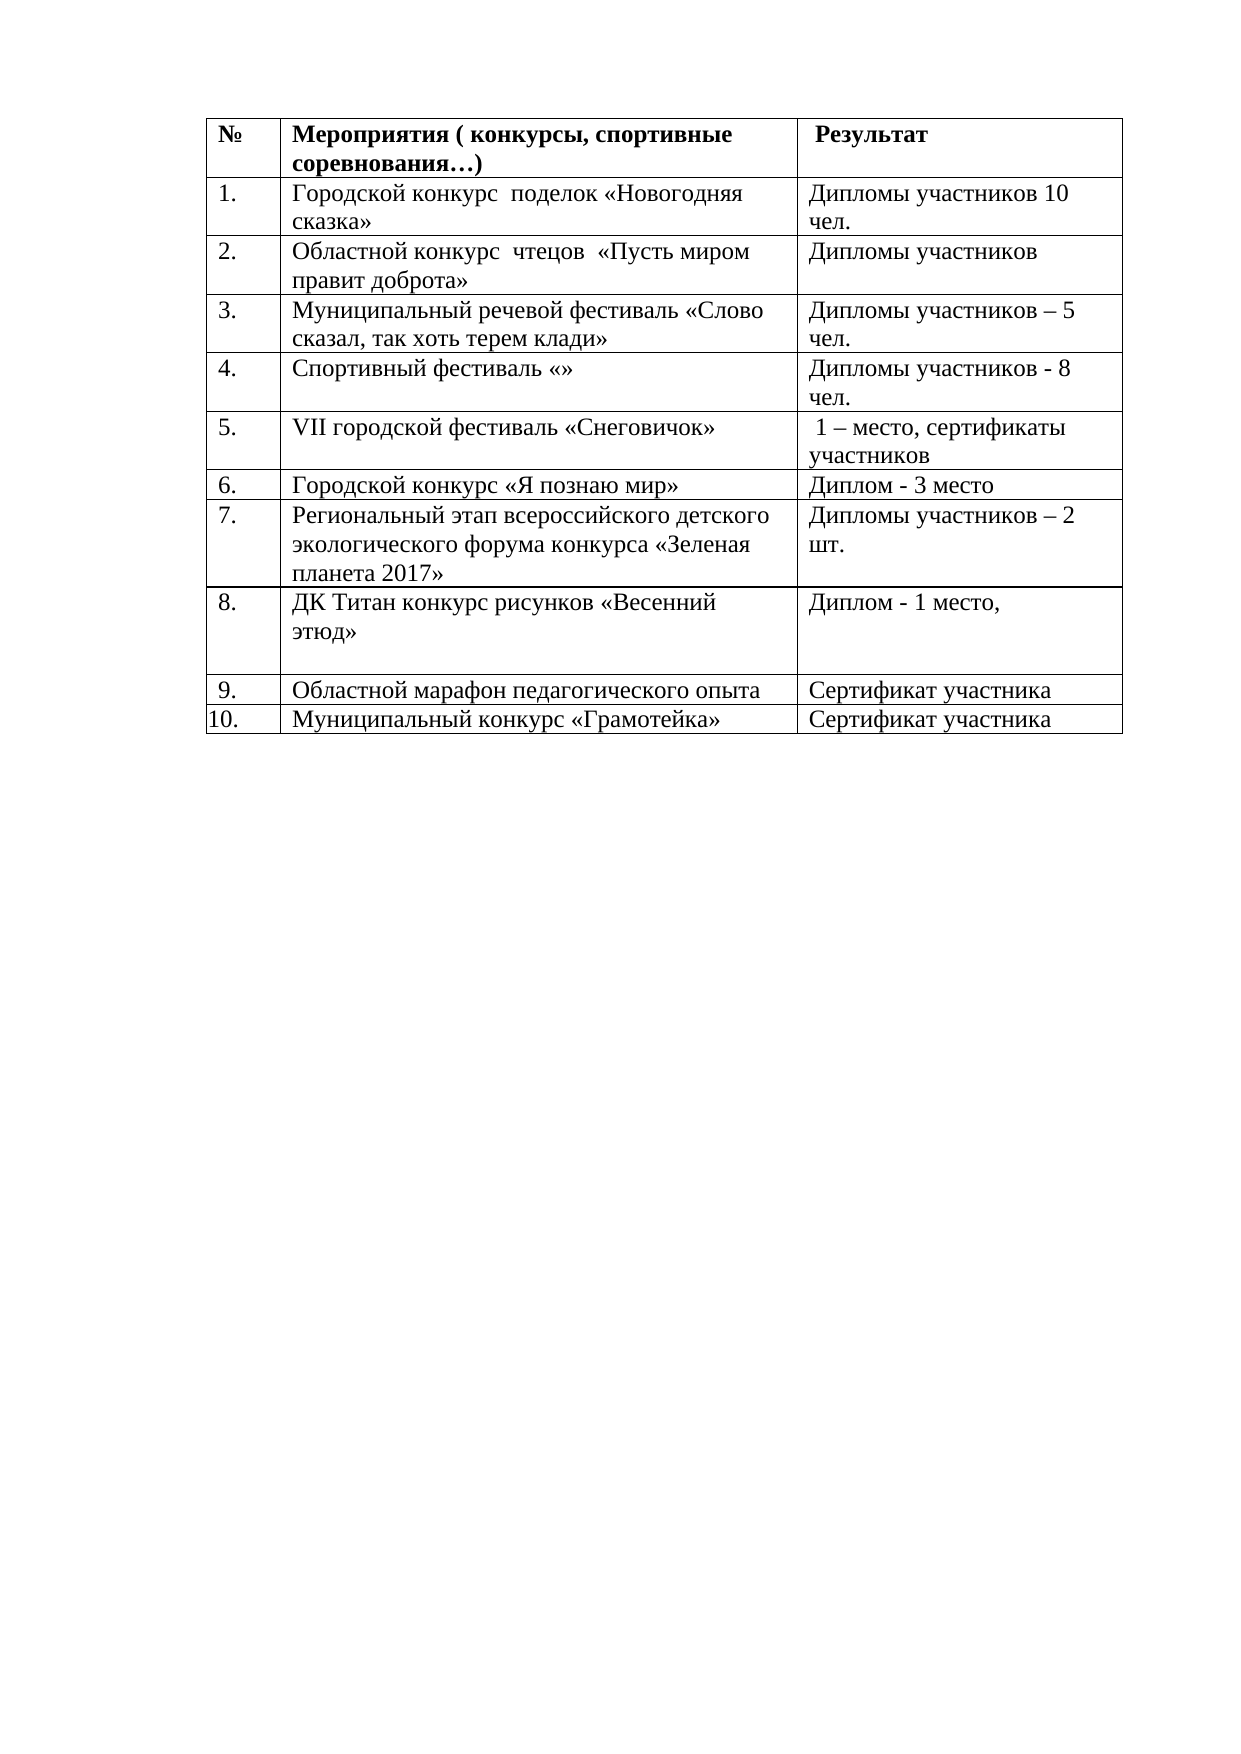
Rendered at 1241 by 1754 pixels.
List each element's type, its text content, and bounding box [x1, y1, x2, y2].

table_cell Дипломы участников - 8 чел. [798, 353, 1122, 411]
table_cell Сертификат участника [798, 675, 1122, 703]
table_cell Дипломы участников – 2 шт. [798, 500, 1122, 586]
table_cell Сертификат участника [798, 705, 1122, 733]
table_header Результат [798, 119, 1122, 177]
table_cell Диплом - 3 место [798, 470, 1122, 499]
table_cell ДК Титан конкурс рисунков «Весенний этюд» [281, 588, 797, 674]
table_cell 9. [207, 675, 280, 703]
table_cell VII городской фестиваль «Снеговичок» [281, 412, 797, 469]
table_header № [207, 119, 280, 177]
table_cell Дипломы участников 10 чел. [798, 178, 1122, 235]
table_cell Диплом - 1 место, [798, 588, 1122, 674]
table_header Мероприятия ( конкурсы, спортивные соревнования…) [281, 119, 797, 177]
table_cell 7. [207, 500, 280, 586]
table_cell 10. [207, 705, 280, 733]
table_cell Дипломы участников – 5 чел. [798, 295, 1122, 352]
table_cell 8. [207, 588, 280, 674]
table_cell Муниципальный конкурс «Грамотейка» [281, 705, 797, 733]
table_cell Городской конкурс «Я познаю мир» [281, 470, 797, 499]
table_cell Муниципальный речевой фестиваль «Слово сказал, так хоть терем клади» [281, 295, 797, 352]
table_cell 4. [207, 353, 280, 411]
table_cell 2. [207, 236, 280, 294]
table_cell Областной марафон педагогического опыта [281, 675, 797, 703]
table_cell Дипломы участников [798, 236, 1122, 294]
table_cell 1. [207, 178, 280, 235]
table_cell Региональный этап всероссийского детского экологического форума конкурса «Зеленая планета 2017» [281, 500, 797, 586]
table_cell 1 – место, сертификаты участников [798, 412, 1122, 469]
table_cell 3. [207, 295, 280, 352]
table_cell 5. [207, 412, 280, 469]
table_cell 6. [207, 470, 280, 499]
table_cell Областной конкурс чтецов «Пусть миром правит доброта» [281, 236, 797, 294]
table_cell Спортивный фестиваль «» [281, 353, 797, 411]
table_cell Городской конкурс поделок «Новогодняя сказка» [281, 178, 797, 235]
